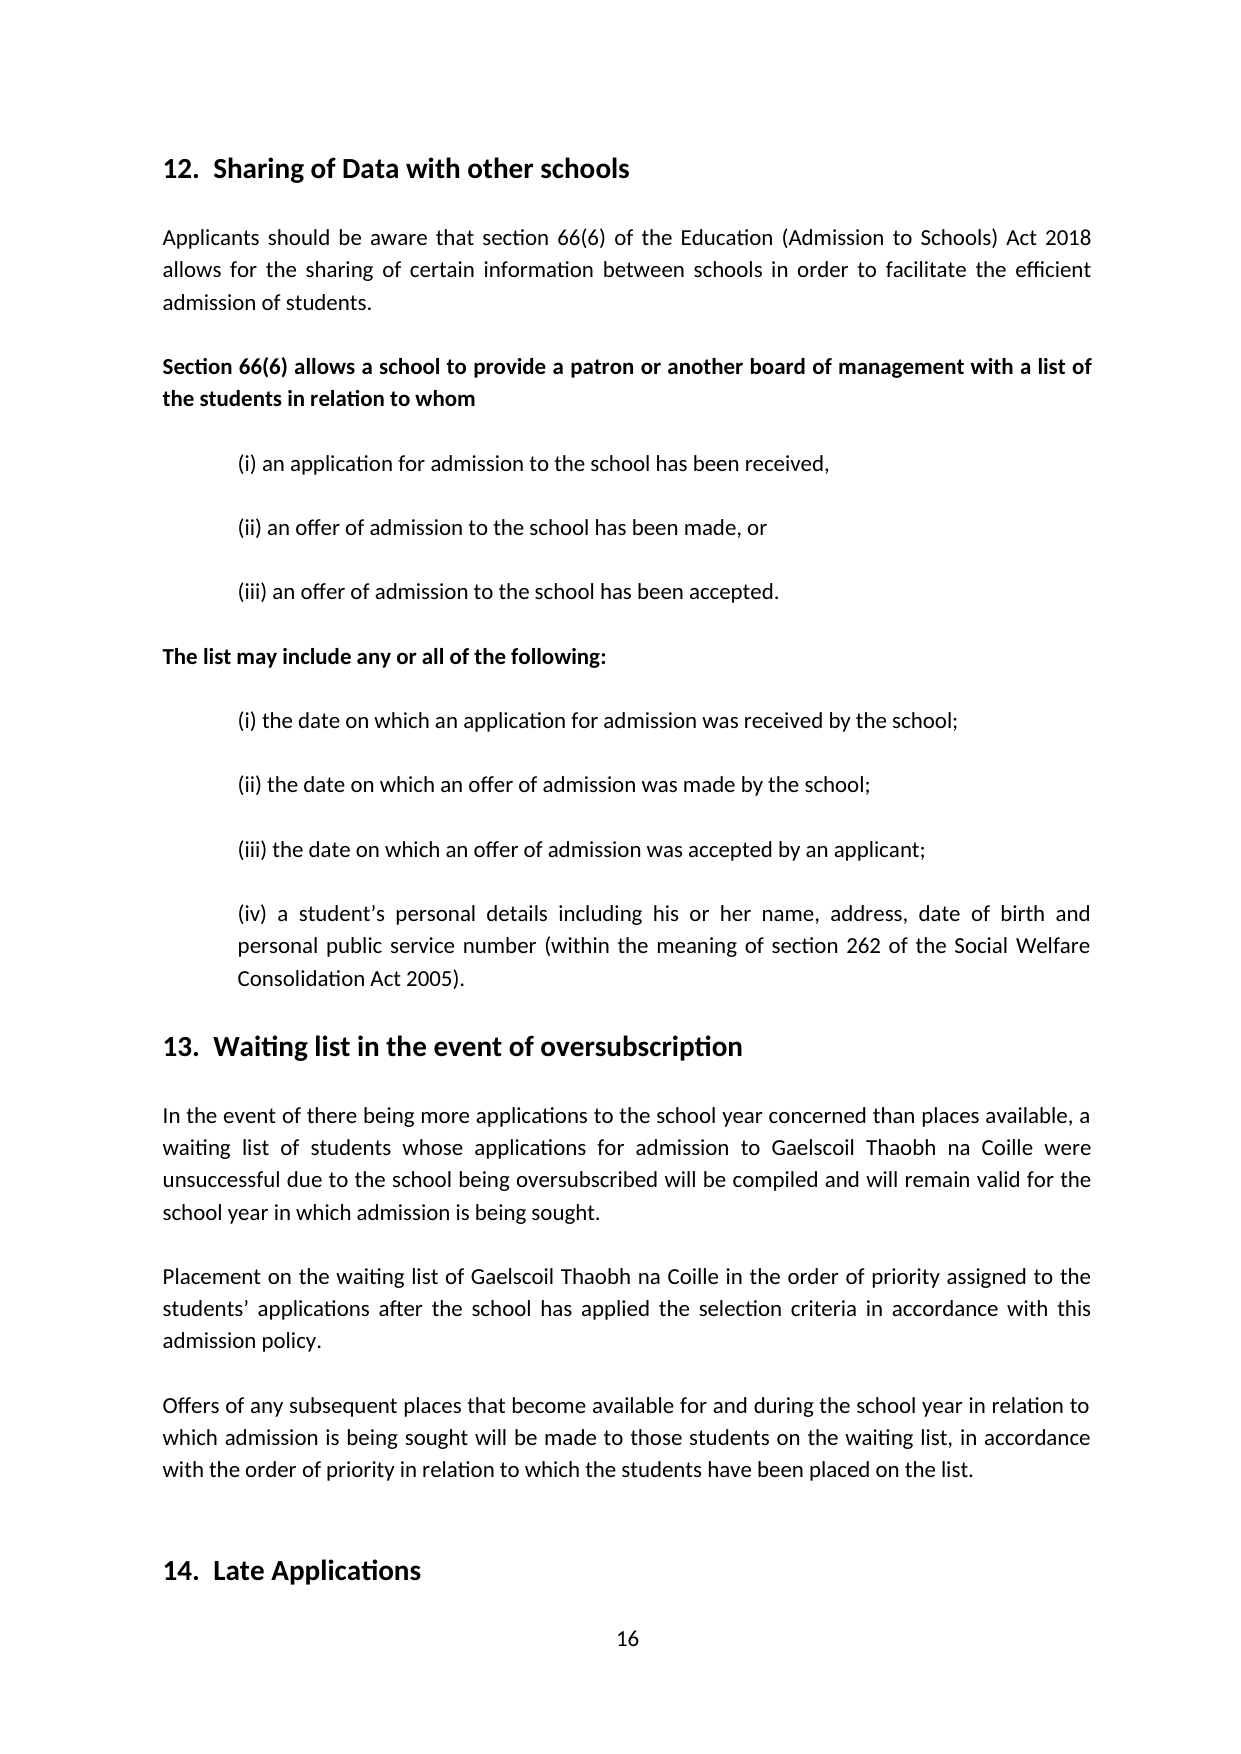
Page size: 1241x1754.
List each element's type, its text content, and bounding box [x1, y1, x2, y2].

text (iv) a student’s personal details including his or her name, address, date of birth and personal public service number (within the meaning of section 262 of the Social Welfare Consolidation Act 2005). [237, 899, 1092, 992]
subtitle Late Applications [162, 1552, 1092, 1587]
text (ii) an offer of admission to the school has been made, or [237, 513, 1092, 541]
subtitle Waiting list in the event of oversubscription [162, 1028, 1092, 1064]
text (i) an application for admission to the school has been received, [237, 449, 1092, 477]
text Applicants should be aware that section 66(6) of the Education (Admission to Schools) Act 2018 allows for the sharing of certain information between schools in order to facilitate the efficient admission of students. [162, 223, 1092, 316]
text Offers of any subsequent places that become available for and during the school year in relation to which admission is being sought will be made to those students on the waiting list, in accordance with the order of priority in relation to which the students have been placed on the list. [162, 1391, 1092, 1483]
text Section 66(6) allows a school to provide a patron or another board of management with a list of the students in relation to whom [162, 352, 1092, 412]
text The list may include any or all of the following: [162, 642, 1092, 670]
text (iii) the date on which an offer of admission was accepted by an applicant; [237, 835, 1092, 863]
text (iii) an offer of admission to the school has been accepted. [237, 577, 1092, 606]
subtitle Sharing of Data with other schools [162, 150, 1092, 186]
text Placement on the waiting list of Gaelscoil Thaobh na Coille in the order of priority assigned to the students’ applications after the school has applied the selection criteria in accordance with this admission policy. [162, 1262, 1092, 1354]
text (ii) the date on which an offer of admission was made by the school; [237, 771, 1092, 799]
text In the event of there being more applications to the school year concerned than places available, a waiting list of students whose applications for admission to Gaelscoil Thaobh na Coille were unsuccessful due to the school being oversubscribed will be compiled and will remain valid for the school year in which admission is being sought. [162, 1101, 1092, 1226]
text (i) the date on which an application for admission was received by the school; [237, 674, 1092, 734]
